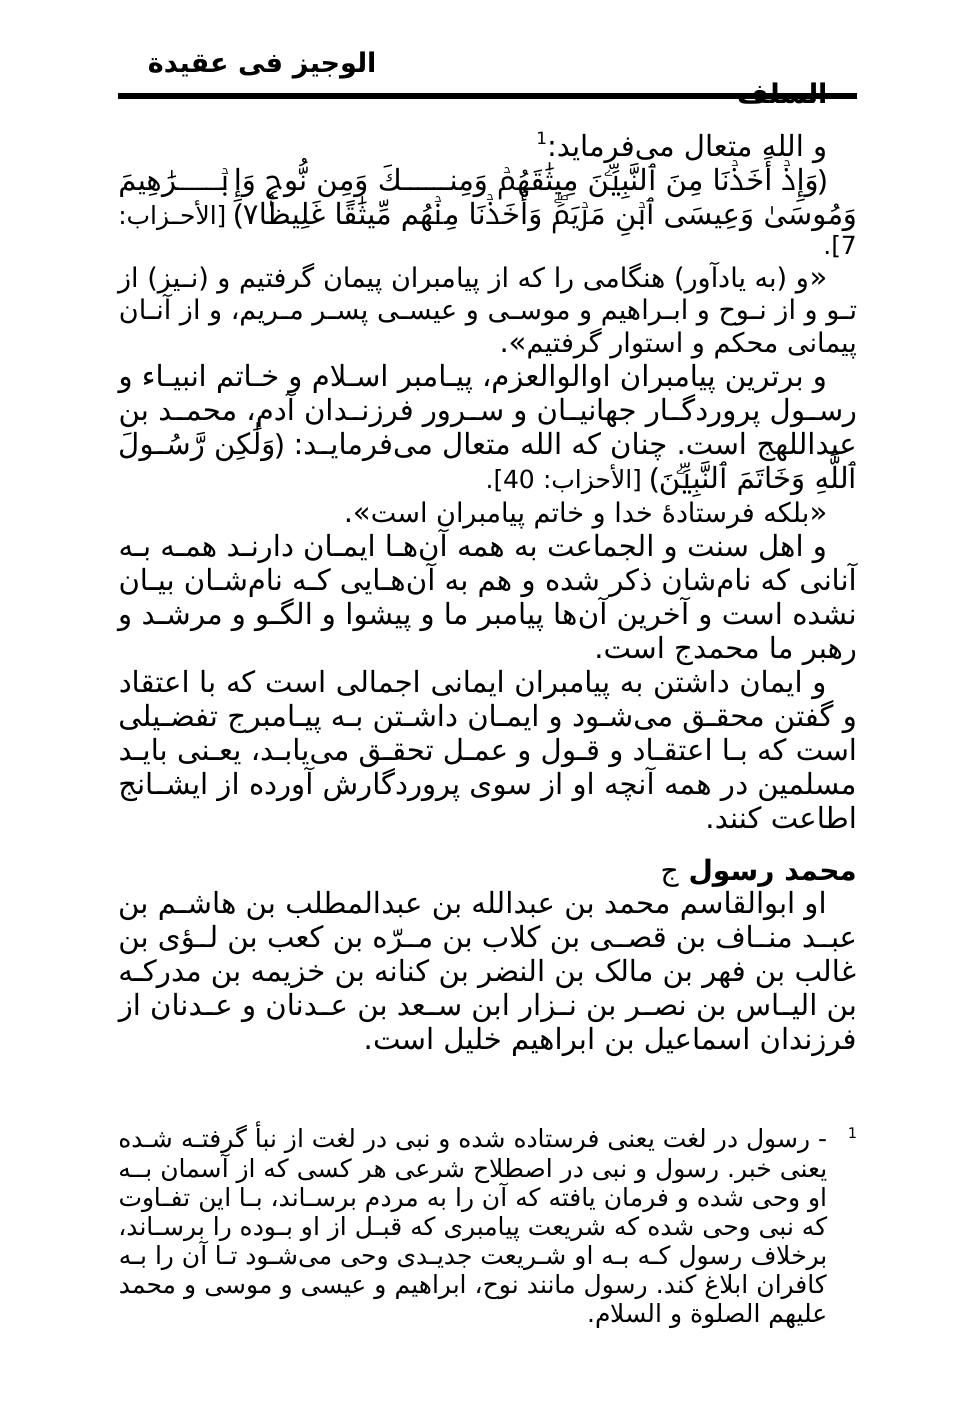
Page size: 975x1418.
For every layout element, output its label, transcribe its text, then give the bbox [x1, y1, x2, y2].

text «بلکه فرستادۀ خدا و خاتم پیامبران است». [118, 496, 857, 529]
text ﴿وَإِذۡ أَخَذۡنَا مِنَ ٱلنَّبِيِّ‍ۧنَ مِيثَٰقَهُمۡ وَمِنكَ وَمِن نُّوحٖ وَإِبۡرَٰهِيمَ وَمُوسَىٰ وَعِيسَى ٱبۡنِ مَرۡيَمَۖ وَأَخَذۡنَا مِنۡهُم مِّيثَٰقًا غَلِيظٗا٧﴾ [الأحزاب: 7]. [118, 163, 857, 260]
text و برترین پیامبران اوالوالعزم، پیامبر اسلام و خاتم انبیاء و رسول پروردگار جهانیان و سرور فرزندان آدم، محمد بن عبداللهج است. چنان که الله متعال می‌فرماید: ﴿وَلَٰكِن رَّسُولَ ٱللَّهِ وَخَاتَمَ ٱلنَّبِيِّ‍ۧنَ﴾ [الأحزاب: 40]. [118, 360, 857, 496]
text او ابوالقاسم محمد بن عبدالله بن عبدالمطلب بن هاشم بن عبد مناف بن قصی بن کلاب بن مرّه بن کعب بن لؤی بن غالب بن فهر بن مالک بن النضر بن کنانه بن خزیمه بن مدرکه بن الیاس بن نصر بن نزار ابن سعد بن عدنان و عدنان از فرزندان اسماعیل بن ابراهیم خلیل است. [118, 887, 857, 1056]
text و اهل سنت و الجماعت به همه آن‌ها ایمان دارند همه به آنانی که نام‌شان ذکر شده و هم به آن‌هایی که نام‌شان بیان نشده است و آخرین آن‌ها پیامبر ما و پیشوا و الگو و مرشد و رهبر ما محمدج است. [118, 529, 857, 665]
text محمد رسول ج [118, 854, 857, 887]
text و الله متعال می‌فرماید: [118, 129, 857, 163]
text و ایمان داشتن به پیامبران ایمانی اجمالی است که با اعتقاد و گفتن محقق می‌شود و ایمان داشتن به پیامبرج تفضیلی است که با اعتقاد و قول و عمل تحقق می‌یابد، یعنی باید مسلمین در همه آنچه او از سوی پروردگارش آورده از ایشانج اطاعت کنند. [118, 665, 857, 835]
text «و (به یادآور) هنگامی را که از پیامبران پیمان گرفتیم و (نیز) از تو و از نوح و ابراهیم و موسی و عیسی پسر مریم، و از آنان پیمانی محکم و استوار گرفتیم». [118, 260, 857, 360]
